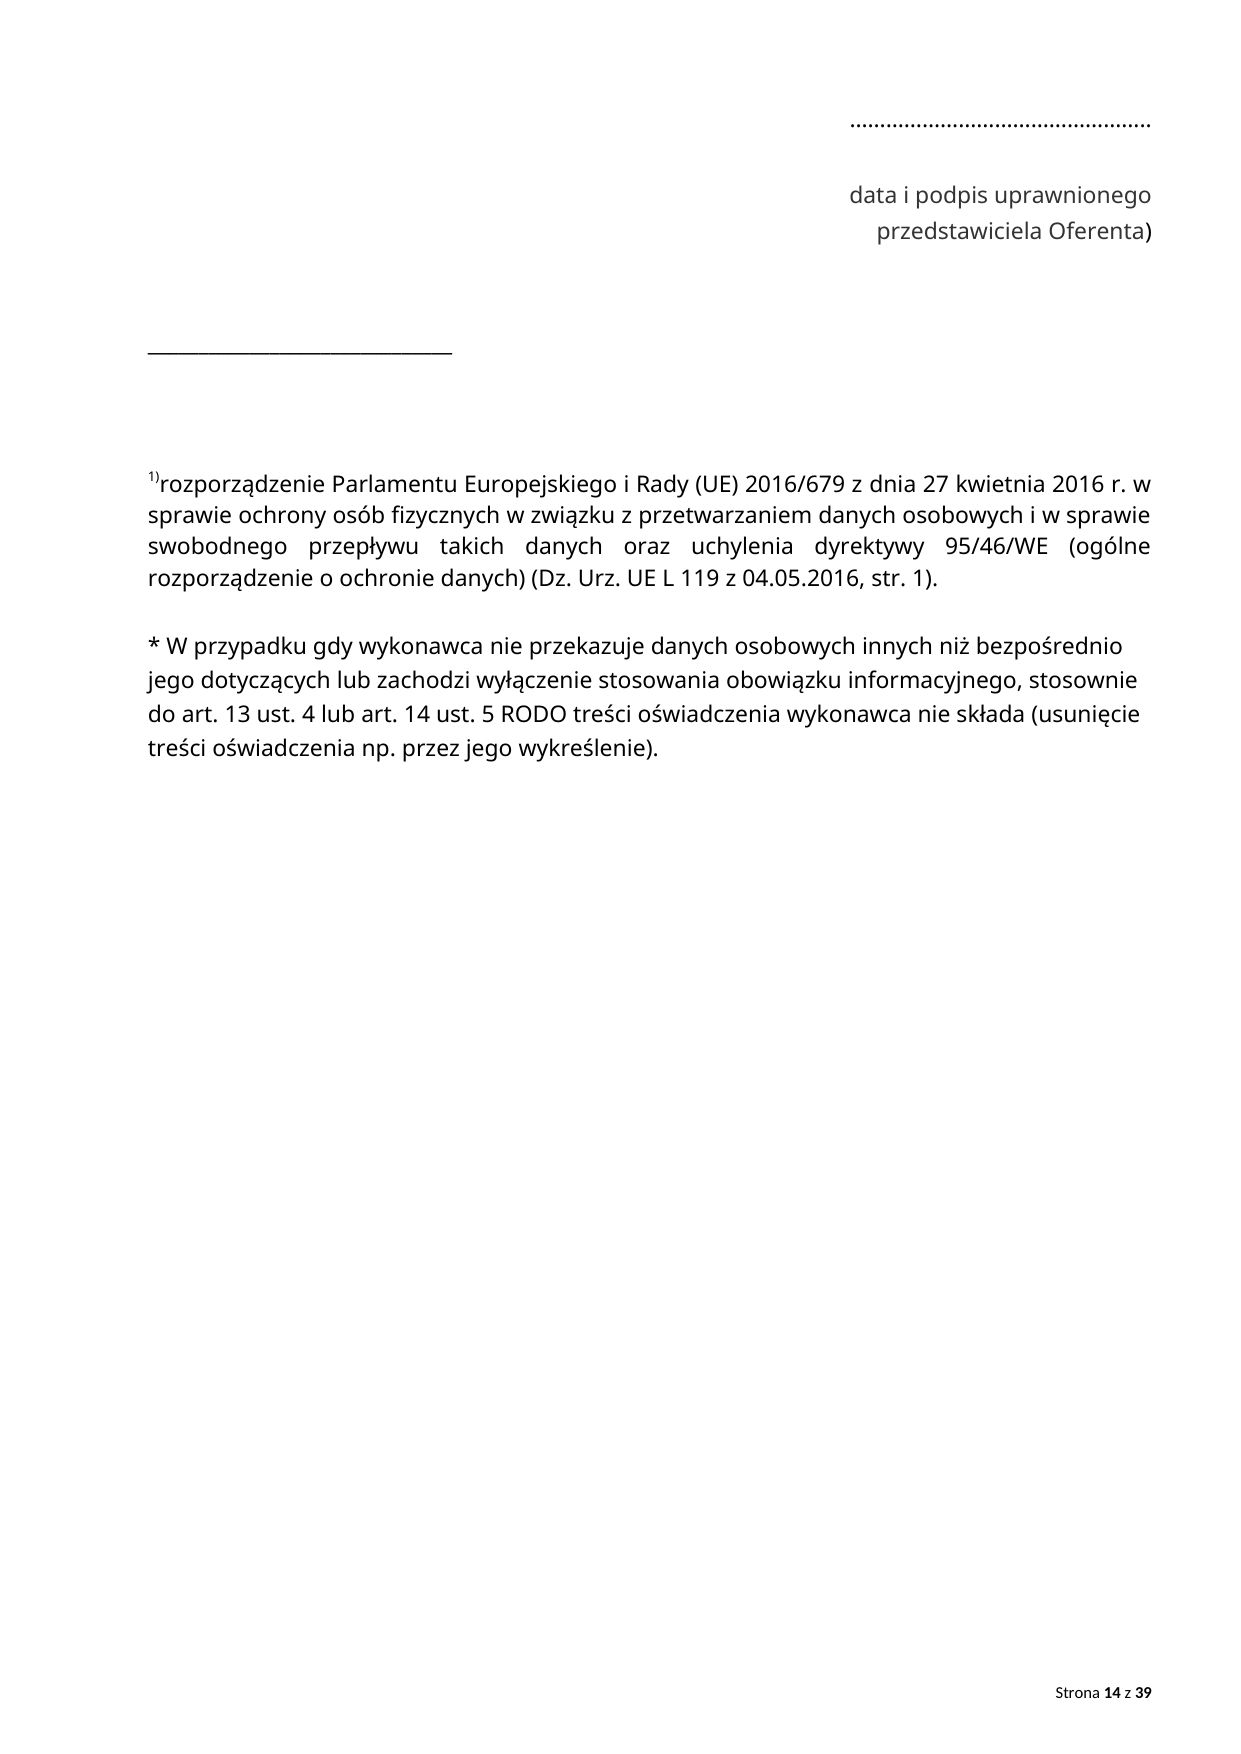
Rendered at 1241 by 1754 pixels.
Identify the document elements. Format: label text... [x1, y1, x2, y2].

text ______________________________ [148, 327, 1152, 358]
list data i podpis uprawnionego [230, 179, 1152, 210]
text ………………………………………….. [148, 103, 1152, 134]
text 1)rozporządzenie Parlamentu Europejskiego i Rady (UE) 2016/679 z dnia 27 kwietnia 2016 r. w sprawie ochrony osób fizycznych w związku z przetwarzaniem danych osobowych i w sprawie swobodnego przepływu takich danych oraz uchylenia dyrektywy 95/46/WE (ogólne rozporządzenie o ochronie danych) (Dz. Urz. UE L 119 z 04.05.2016, str. 1). [148, 468, 1152, 593]
list przedstawiciela Oferenta) [230, 214, 1152, 246]
text * W przypadku gdy wykonawca nie przekazuje danych osobowych innych niż bezpośrednio jego dotyczących lub zachodzi wyłączenie stosowania obowiązku informacyjnego, stosownie do art. 13 ust. 4 lub art. 14 ust. 5 RODO treści oświadczenia wykonawca nie składa (usunięcie treści oświadczenia np. przez jego wykreślenie). [148, 630, 1152, 763]
